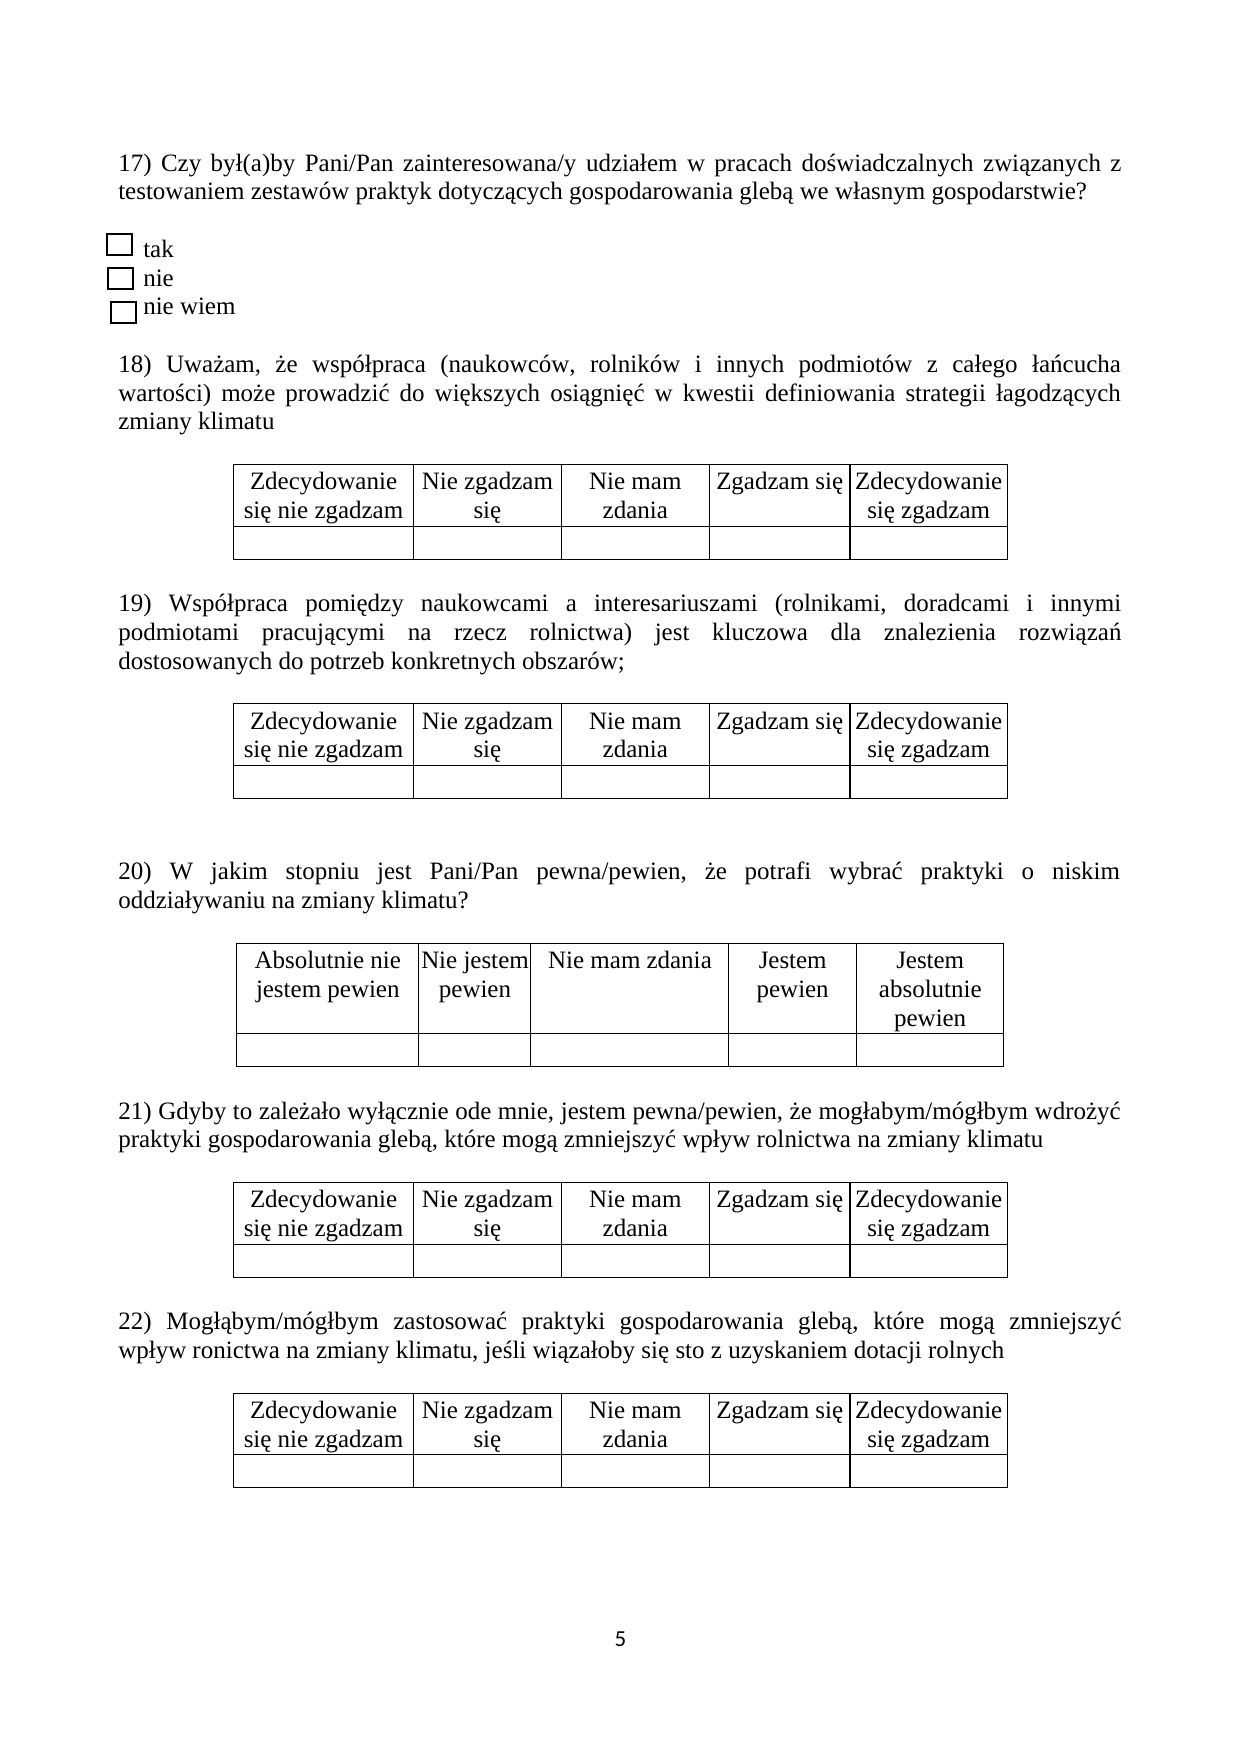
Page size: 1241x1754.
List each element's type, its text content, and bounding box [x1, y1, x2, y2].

table_header Zdecydowanie się zgadzam [851, 465, 1007, 526]
table_header Zdecydowanie się zgadzam [851, 1183, 1007, 1244]
table_cell [562, 1245, 709, 1277]
table_header Nie zgadzam się [414, 1183, 561, 1244]
table_header Nie mam zdania [531, 944, 728, 1033]
text 19) Współpraca pomiędzy naukowcami a interesariuszami (rolnikami, doradcami i innymi podmiotami pracującymi na rzecz rolnictwa) jest kluczowa dla znalezienia rozwiązań dostosowanych do potrzeb konkretnych obszarów; [118, 588, 1122, 674]
text 22) Mogłąbym/mógłbym zastosować praktyki gospodarowania glebą, które mogą zmniejszyć wpływ ronictwa na zmiany klimatu, jeśli wiązałoby się sto z uzyskaniem dotacji rolnych [118, 1306, 1122, 1364]
text 17) Czy był(a)by Pani/Pan zainteresowana/y udziałem w pracach doświadczalnych związanych z testowaniem zestawów praktyk dotyczących gospodarowania glebą we własnym gospodarstwie? [118, 148, 1122, 205]
table_cell [710, 1455, 849, 1487]
table_cell [234, 1455, 413, 1487]
table_header Zdecydowanie się zgadzam [851, 1394, 1007, 1454]
table_header Zgadzam się [710, 704, 849, 765]
table_header Jestem absolutnie pewien [857, 944, 1003, 1033]
table_cell [710, 766, 849, 798]
table_cell [234, 527, 413, 558]
table_header Nie mam zdania [562, 1183, 709, 1244]
table_cell [234, 766, 413, 798]
table_header Nie mam zdania [562, 1394, 709, 1454]
table_cell [851, 766, 1007, 798]
table_cell [419, 1034, 530, 1066]
table_header Nie mam zdania [562, 465, 709, 526]
table_header Zdecydowanie się nie zgadzam [234, 465, 413, 526]
table_header Absolutnie nie jestem pewien [237, 944, 418, 1033]
table_header Zdecydowanie się nie zgadzam [234, 704, 413, 765]
text 20) W jakim stopniu jest Pani/Pan pewna/pewien, że potrafi wybrać praktyki o niskim oddziaływaniu na zmiany klimatu? [118, 856, 1122, 914]
table_header Nie zgadzam się [414, 465, 561, 526]
table_cell [414, 527, 561, 558]
table_cell [414, 766, 561, 798]
table_header Nie zgadzam się [414, 1394, 561, 1454]
table_cell [562, 766, 709, 798]
table_header Zgadzam się [710, 1394, 849, 1454]
table_cell [710, 1245, 849, 1277]
table_cell [562, 1455, 709, 1487]
table_cell [237, 1034, 418, 1066]
text 21) Gdyby to zależało wyłącznie ode mnie, jestem pewna/pewien, że mogłabym/mógłbym wdrożyć praktyki gospodarowania glebą, które mogą zmniejszyć wpływ rolnictwa na zmiany klimatu [118, 1096, 1122, 1153]
text tak [118, 234, 1122, 263]
table_cell [414, 1245, 561, 1277]
table_header Nie zgadzam się [414, 704, 561, 765]
table_cell [234, 1245, 413, 1277]
table_cell [562, 527, 709, 558]
table_cell [710, 527, 849, 558]
table_header Zdecydowanie się nie zgadzam [234, 1394, 413, 1454]
table_cell [531, 1034, 728, 1066]
table_cell [851, 1245, 1007, 1277]
text nie [118, 263, 1122, 291]
table_cell [851, 527, 1007, 558]
table_cell [414, 1455, 561, 1487]
table_cell [857, 1034, 1003, 1066]
table_header Zgadzam się [710, 1183, 849, 1244]
text nie wiem [118, 291, 1122, 320]
table_header Jestem pewien [729, 944, 856, 1033]
table_header Nie jestem pewien [419, 944, 530, 1033]
table_cell [729, 1034, 856, 1066]
table_header Zdecydowanie się zgadzam [851, 704, 1007, 765]
table_header Zdecydowanie się nie zgadzam [234, 1183, 413, 1244]
table_cell [851, 1455, 1007, 1487]
table_header Nie mam zdania [562, 704, 709, 765]
table_header Zgadzam się [710, 465, 849, 526]
text 18) Uważam, że współpraca (naukowców, rolników i innych podmiotów z całego łańcucha wartości) może prowadzić do większych osiągnięć w kwestii definiowania strategii łagodzących zmiany klimatu [118, 349, 1122, 435]
